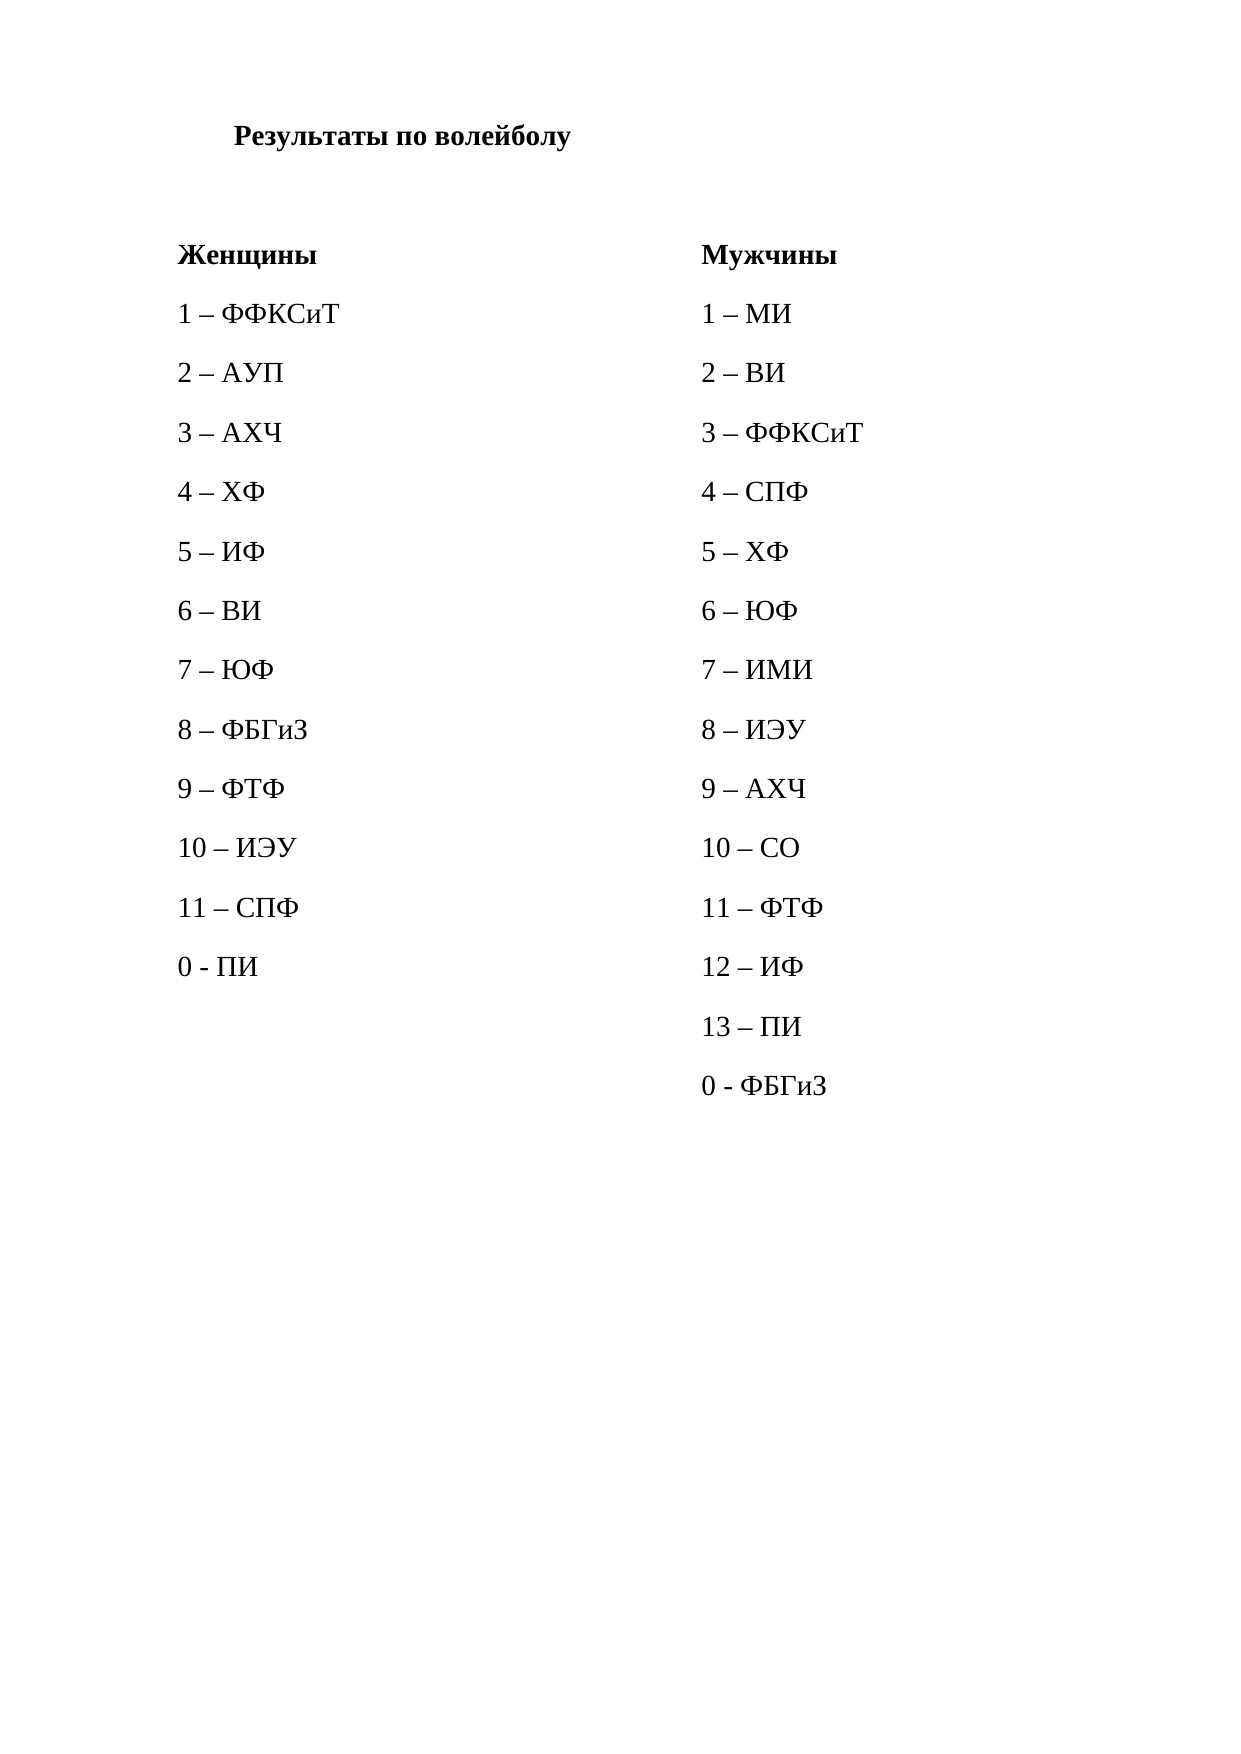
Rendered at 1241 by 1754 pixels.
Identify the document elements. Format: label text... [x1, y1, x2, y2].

text 0 - ПИ [177, 949, 627, 983]
text Результаты по волейболу [177, 118, 627, 152]
text 1 – МИ [701, 296, 1152, 330]
text 7 – ЮФ [177, 652, 627, 686]
text 11 – СПФ [177, 890, 627, 923]
text Женщины [177, 237, 627, 270]
text 8 – ИЭУ [701, 712, 1152, 745]
text 10 – ИЭУ [177, 831, 627, 864]
text 4 – ХФ [177, 474, 627, 508]
text 6 – ЮФ [701, 593, 1152, 627]
text 3 – ФФКСиТ [701, 415, 1152, 448]
text 10 – СО [701, 831, 1152, 864]
text 9 – ФТФ [177, 771, 627, 805]
text 5 – ИФ [177, 534, 627, 567]
text 7 – ИМИ [701, 652, 1152, 686]
text 11 – ФТФ [701, 890, 1152, 923]
text Мужчины [701, 237, 1152, 270]
text 3 – АХЧ [177, 415, 627, 448]
text 2 – ВИ [701, 356, 1152, 389]
text 13 – ПИ [701, 1009, 1152, 1042]
text 8 – ФБГиЗ [177, 712, 627, 745]
text 0 - ФБГиЗ [701, 1068, 1152, 1102]
text 4 – СПФ [701, 474, 1152, 508]
text 2 – АУП [177, 356, 627, 389]
text 1 – ФФКСиТ [177, 296, 627, 330]
text 6 – ВИ [177, 593, 627, 627]
text 12 – ИФ [701, 949, 1152, 983]
text 5 – ХФ [701, 534, 1152, 567]
text 9 – АХЧ [701, 771, 1152, 805]
